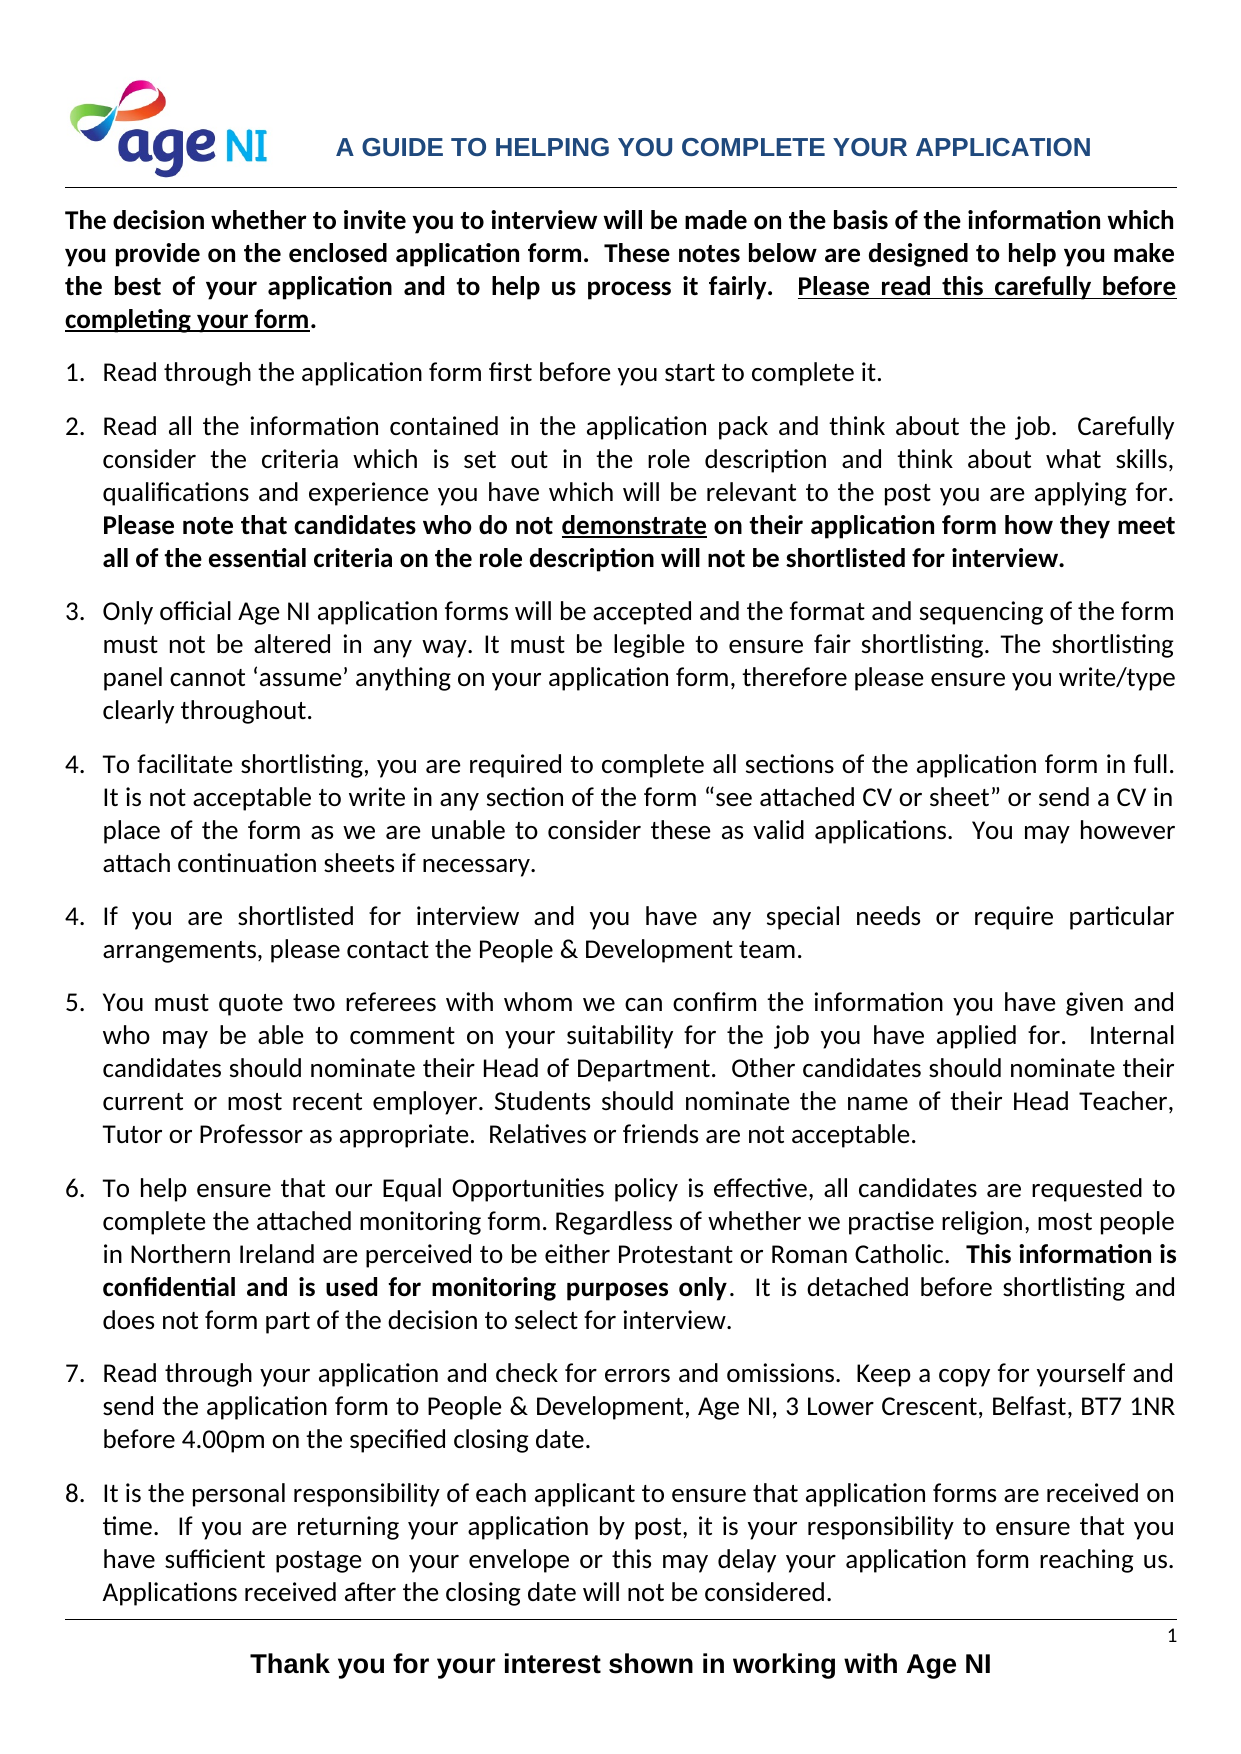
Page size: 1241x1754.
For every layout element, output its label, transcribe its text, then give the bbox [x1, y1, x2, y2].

text The decision whether to invite you to interview will be made on the basis of the information which you provide on the enclosed application form. These notes below are designed to help you make the best of your application and to help us process it fairly. Please read this carefully before completing your form. [65, 203, 1177, 335]
text 5. You must quote two referees with whom we can confirm the information you have given and who may be able to comment on your suitability for the job you have applied for. Internal candidates should nominate their Head of Department. Other candidates should nominate their current or most recent employer. Students should nominate the name of their Head Teacher, Tutor or Professor as appropriate. Relatives or friends are not acceptable. [65, 986, 1177, 1151]
list Only official Age NI application forms will be accepted and the format and sequencing of the form must not be altered in any way. It must be legible to ensure fair shortlisting. The shortlisting panel cannot ‘assume’ anything on your application form, therefore please ensure you write/type clearly throughout. [65, 594, 1177, 726]
list To facilitate shortlisting, you are required to complete all sections of the application form in full. It is not acceptable to write in any section of the form “see attached CV or sheet” or send a CV in place of the form as we are unable to consider these as valid applications. You may however attach continuation sheets if necessary. [65, 747, 1177, 879]
text 4. If you are shortlisted for interview and you have any special needs or require particular arrangements, please contact the People & Development team. [65, 899, 1177, 965]
text 1. Read through the application form first before you start to complete it. [65, 356, 1177, 389]
text 8. It is the personal responsibility of each applicant to ensure that application forms are received on time. If you are returning your application by post, it is your responsibility to ensure that you have sufficient postage on your envelope or this may delay your application form reaching us. Applications received after the closing date will not be considered. [65, 1476, 1177, 1608]
text 2. Read all the information contained in the application pack and think about the job. Carefully consider the criteria which is set out in the role description and think about what skills, qualifications and experience you have which will be relevant to the post you are applying for. Please note that candidates who do not demonstrate on their application form how they meet all of the essential criteria on the role description will not be shortlisted for interview. [65, 409, 1177, 574]
text 6. To help ensure that our Equal Opportunities policy is effective, all candidates are requested to complete the attached monitoring form. Regardless of whether we practise religion, most people in Northern Ireland are perceived to be either Protestant or Roman Catholic. This information is confidential and is used for monitoring purposes only. It is detached before shortlisting and does not form part of the decision to select for interview. [65, 1171, 1177, 1336]
picture [64, 75, 274, 185]
text 7. Read through your application and check for errors and omissions. Keep a copy for yourself and send the application form to People & Development, Age NI, 3 Lower Crescent, Belfast, BT7 1NR before 4.00pm on the specified closing date. [65, 1356, 1177, 1455]
